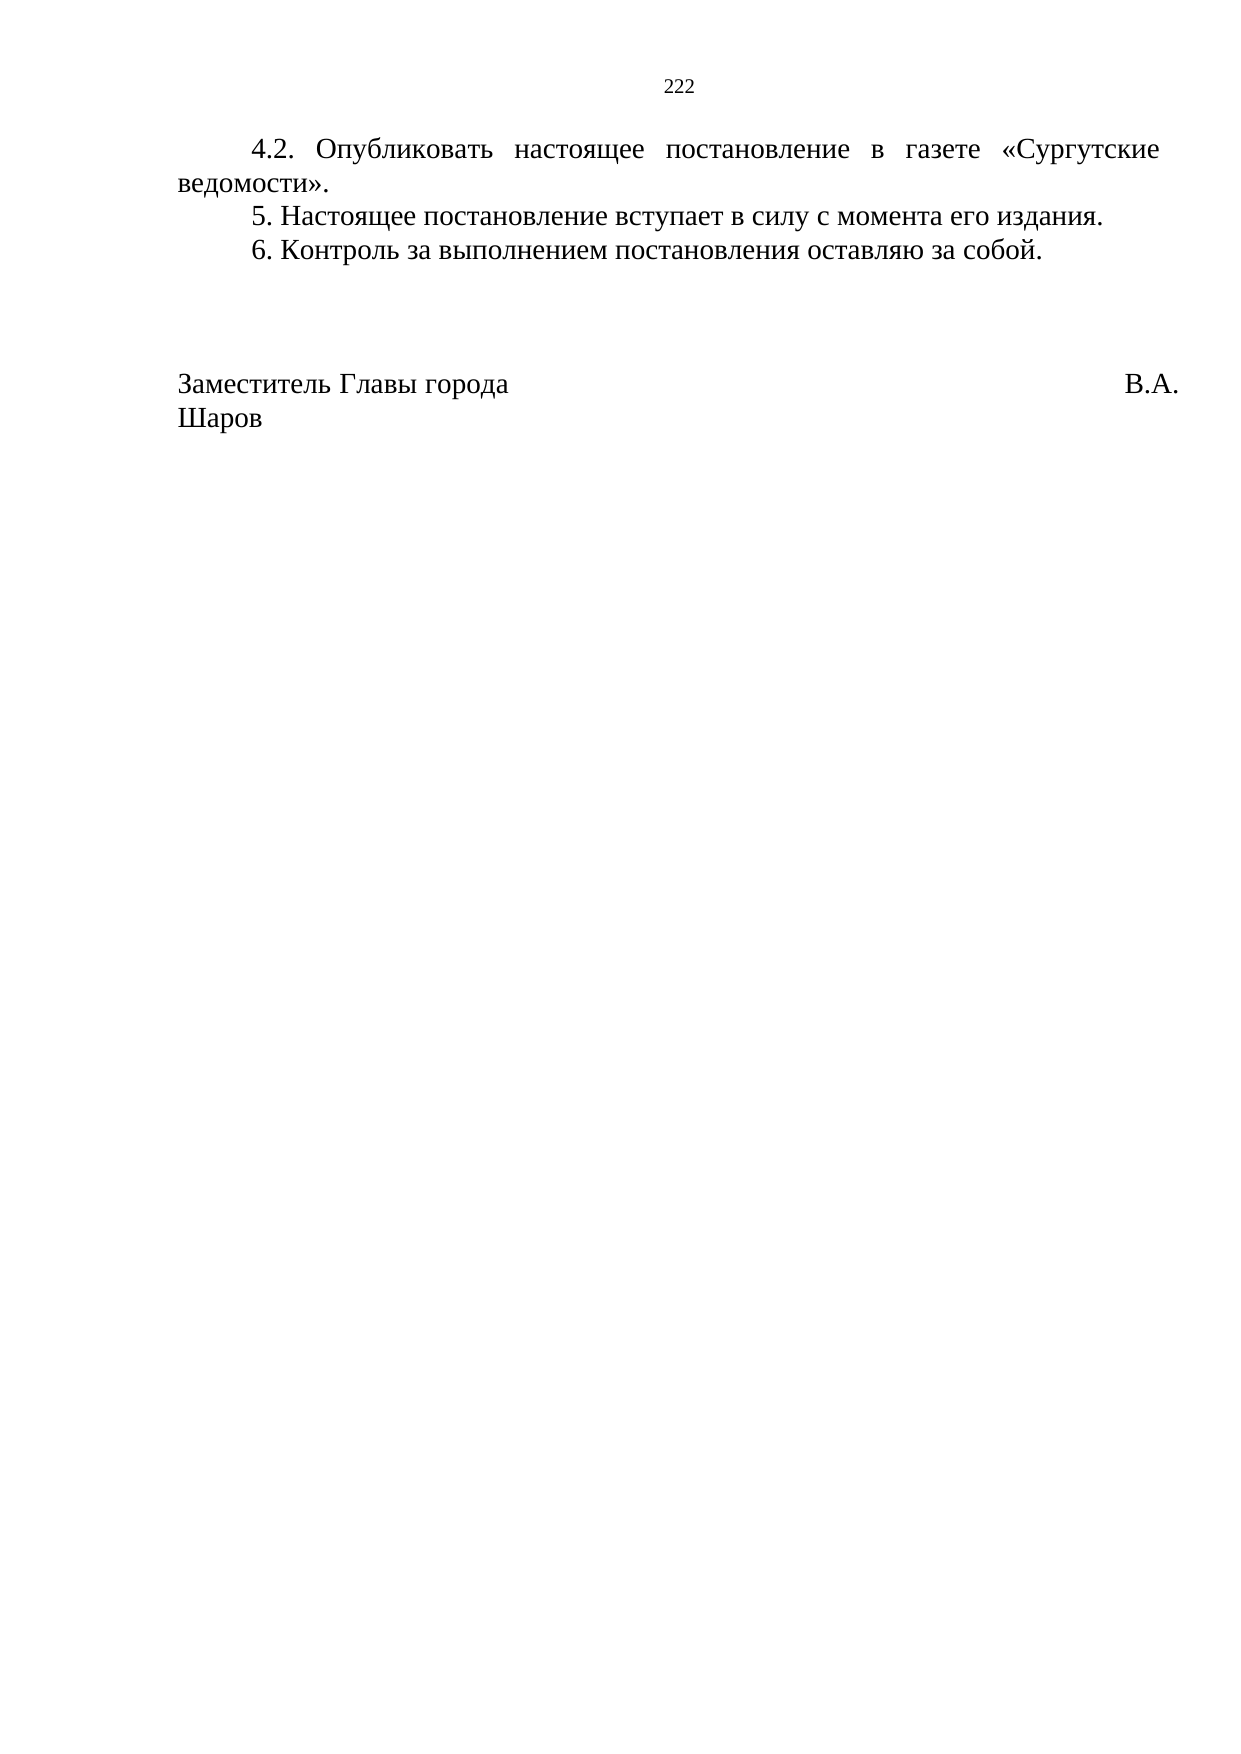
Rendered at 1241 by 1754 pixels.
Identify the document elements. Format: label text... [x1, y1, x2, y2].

text 5. Настоящее постановление вступает в силу с момента его издания. [177, 198, 1181, 232]
text 6. Контроль за выполнением постановления оставляю за собой. [177, 232, 1181, 266]
text 4.2. Опубликовать настоящее постановление в газете «Сургутские ведомости». [177, 131, 1181, 198]
text Заместитель Главы города В.А. Шаров [177, 366, 1181, 433]
